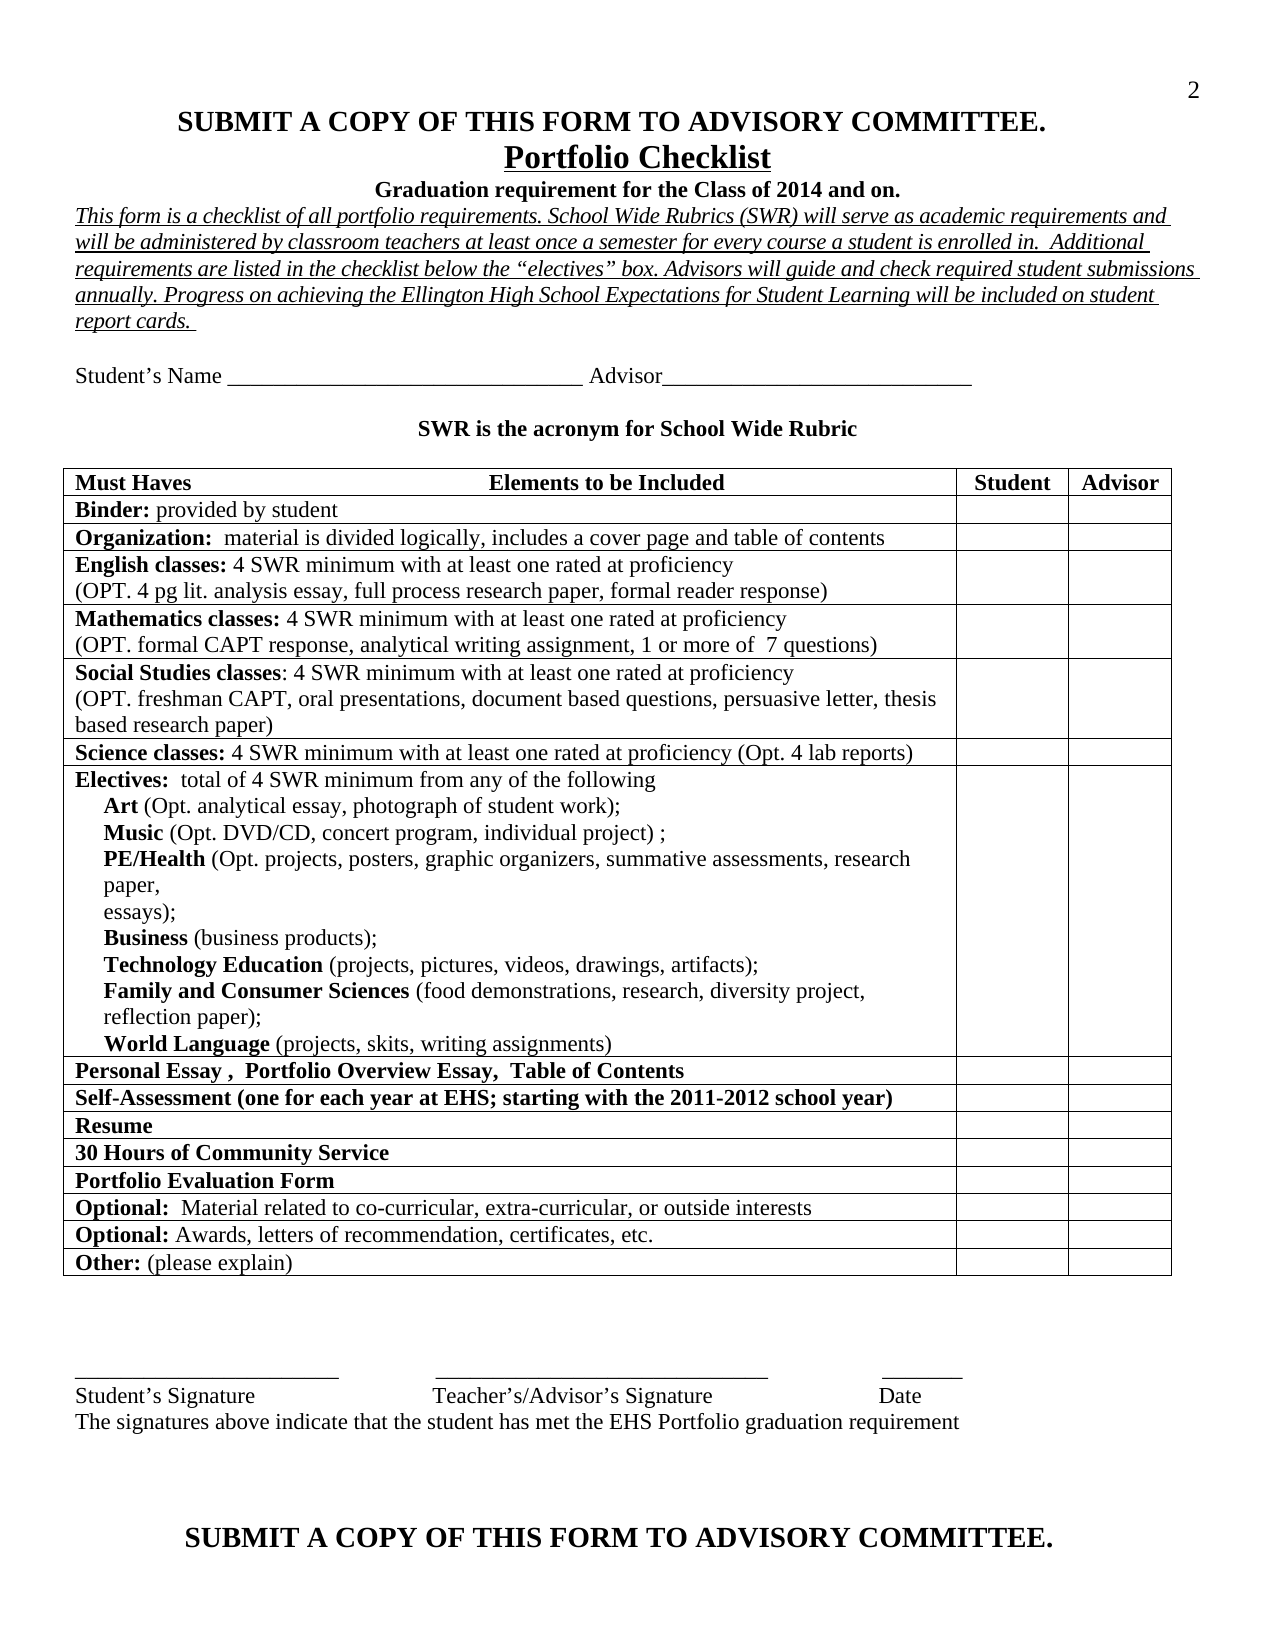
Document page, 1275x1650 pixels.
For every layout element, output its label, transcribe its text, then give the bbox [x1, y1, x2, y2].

text The signatures above indicate that the student has met the EHS Portfolio graduation requirement [75, 1408, 1200, 1434]
table_cell [957, 1085, 1068, 1111]
table_cell Electives: total of 4 SWR minimum from any of the following Art (Opt. analytical essay, photograph of student work); Music (Opt. DVD/CD, concert program, individual project) ; PE/Health (Opt. projects, posters, graphic organizers, summative assessments, research paper, essays); Business (business products); Technology Education (projects, pictures, videos, drawings, artifacts); Family and Consumer Sciences (food demonstrations, research, diversity project, reflection paper); World Language (projects, skits, writing assignments) [64, 766, 956, 1056]
text _______________________ _____________________________ _______ [75, 1355, 1200, 1382]
table_cell [1069, 1112, 1171, 1138]
table_cell [1069, 1139, 1171, 1166]
table_cell [1069, 1167, 1171, 1193]
table_cell Science classes: 4 SWR minimum with at least one rated at proficiency (Opt. 4 lab reports) [64, 739, 956, 765]
table_cell [957, 605, 1068, 658]
table_cell Social Studies classes: 4 SWR minimum with at least one rated at proficiency (OPT. freshman CAPT, oral presentations, document based questions, persuasive letter, thesis based research paper) [64, 659, 956, 738]
text Graduation requirement for the Class of 2014 and on. [75, 176, 1200, 202]
text SUBMIT A COPY OF THIS FORM TO ADVISORY COMMITTEE. [75, 104, 1200, 137]
table_cell [1069, 1194, 1171, 1220]
text Student’s Name _______________________________ Advisor___________________________ [75, 362, 1200, 389]
table_cell Mathematics classes: 4 SWR minimum with at least one rated at proficiency (OPT. formal CAPT response, analytical writing assignment, 1 or more of 7 questions) [64, 605, 956, 658]
text SUBMIT A COPY OF THIS FORM TO ADVISORY COMMITTEE. [75, 1521, 1200, 1554]
table_cell [957, 551, 1068, 604]
text Student’s Signature Teacher’s/Advisor’s Signature Date [75, 1382, 1200, 1408]
table_cell Binder: provided by student [64, 496, 956, 523]
table_cell Other: (please explain) [64, 1249, 956, 1275]
table_cell [1069, 605, 1171, 658]
table_cell [1069, 1221, 1171, 1248]
table_cell [957, 496, 1068, 523]
table_cell [957, 1194, 1068, 1220]
table_cell Organization: material is divided logically, includes a cover page and table of contents [64, 524, 956, 550]
table_cell Self-Assessment (one for each year at EHS; starting with the 2011-2012 school year) [64, 1085, 956, 1111]
table_cell Resume [64, 1112, 956, 1138]
table_header Student [957, 469, 1068, 495]
table_cell [957, 739, 1068, 765]
table_cell [1069, 1085, 1171, 1111]
table_cell [1069, 659, 1171, 738]
table_cell [1069, 496, 1171, 523]
table_cell [957, 1249, 1068, 1275]
table_cell [1069, 524, 1171, 550]
table_cell [957, 1167, 1068, 1193]
table_cell [1069, 551, 1171, 604]
table_cell [957, 766, 1068, 1056]
table_cell 30 Hours of Community Service [64, 1139, 956, 1166]
table_cell Personal Essay , Portfolio Overview Essay, Table of Contents [64, 1057, 956, 1083]
table_cell Optional: Awards, letters of recommendation, certificates, etc. [64, 1221, 956, 1248]
table_cell [1069, 766, 1171, 1056]
table_cell Optional: Material related to co-curricular, extra-curricular, or outside interests [64, 1194, 956, 1220]
table_header Must Haves Elements to be Included [64, 469, 956, 495]
table_cell [957, 524, 1068, 550]
text This form is a checklist of all portfolio requirements. School Wide Rubrics (SWR) will serve as academic requirements and will be administered by classroom teachers at least once a semester for every course a student is enrolled in. Additional requirements are listed in the checklist below the “electives” box. Advisors will guide and check required student submissions annually. Progress on achieving the Expectations for Student Learning will be included on student report cards. [75, 279, 1200, 334]
table_cell [1069, 739, 1171, 765]
text This form is a checklist of all portfolio requirements. School Wide Rubrics (SWR) will serve as academic requirements and will be administered by classroom teachers at least once a semester for every course a student is enrolled in. Additional requirements are listed in the checklist below the “electives” box. Advisors will guide and check required student submissions annually. Progress on achieving the Expectations for Student Learning will be included on student report cards. [75, 202, 1200, 278]
table_cell [957, 1112, 1068, 1138]
table_header Advisor [1069, 469, 1171, 495]
table_cell [957, 1057, 1068, 1083]
table_cell [957, 1221, 1068, 1248]
table_cell Portfolio Evaluation Form [64, 1167, 956, 1193]
text SWR is the acronym for School Wide Rubric [75, 415, 1200, 442]
table_cell [957, 659, 1068, 738]
table_cell [1069, 1057, 1171, 1083]
text Portfolio Checklist [75, 137, 1200, 176]
table_cell [1069, 1249, 1171, 1275]
table_cell English classes: 4 SWR minimum with at least one rated at proficiency (OPT. 4 pg lit. analysis essay, full process research paper, formal reader response) [64, 551, 956, 604]
table_cell [957, 1139, 1068, 1166]
